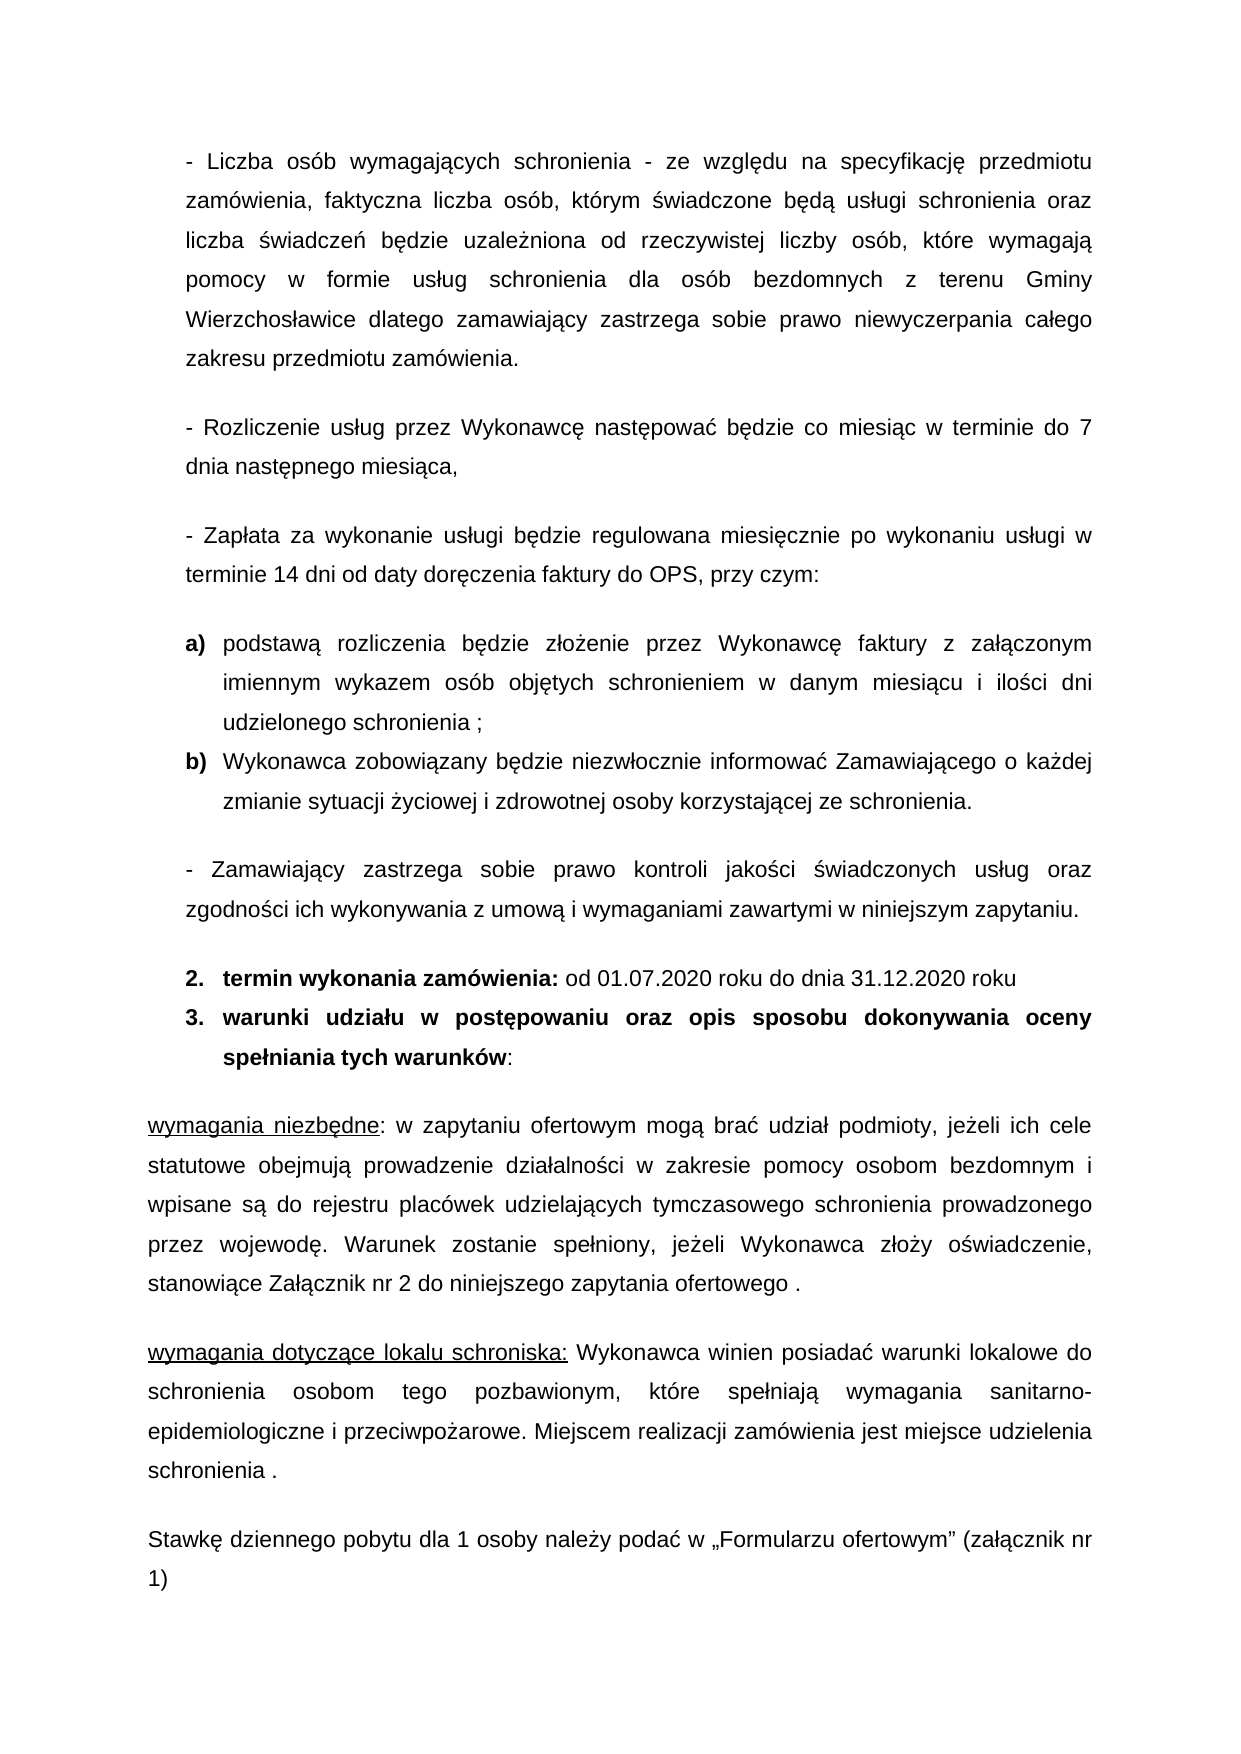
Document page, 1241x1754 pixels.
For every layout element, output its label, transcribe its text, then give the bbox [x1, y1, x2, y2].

list podstawą rozliczenia będzie złożenie przez Wykonawcę faktury z załączonym imiennym wykazem osób objętych schronieniem w danym miesiącu i ilości dni udzielonego schronienia ; [185, 630, 1093, 735]
text wymagania niezbędne: w zapytaniu ofertowym mogą brać udział podmioty, jeżeli ich cele statutowe obejmują prowadzenie działalności w zakresie pomocy osobom bezdomnym i wpisane są do rejestru placówek udzielających tymczasowego schronienia prowadzonego przez wojewodę. Warunek zostanie spełniony, jeżeli Wykonawca złoży oświadczenie, stanowiące Załącznik nr 2 do niniejszego zapytania ofertowego . [148, 1112, 1093, 1296]
list termin wykonania zamówienia: od 01.07.2020 roku do dnia 31.12.2020 roku [185, 964, 1093, 991]
text - Zamawiający zastrzega sobie prawo kontroli jakości świadczonych usług oraz zgodności ich wykonywania z umową i wymaganiami zawartymi w niniejszym zapytaniu. [185, 856, 1093, 922]
list Wykonawca zobowiązany będzie niezwłocznie informować Zamawiającego o każdej zmianie sytuacji życiowej i zdrowotnej osoby korzystającej ze schronienia. [185, 748, 1093, 814]
text Stawkę dziennego pobytu dla 1 osoby należy podać w „Formularzu ofertowym” (załącznik nr 1) [148, 1526, 1093, 1592]
list warunki udziału w postępowaniu oraz opis sposobu dokonywania oceny spełniania tych warunków: [185, 1004, 1093, 1070]
text - Rozliczenie usług przez Wykonawcę następować będzie co miesiąc w terminie do 7 dnia następnego miesiąca, [185, 414, 1093, 479]
text - Liczba osób wymagających schronienia - ze względu na specyfikację przedmiotu zamówienia, faktyczna liczba osób, którym świadczone będą usługi schronienia oraz liczba świadczeń będzie uzależniona od rzeczywistej liczby osób, które wymagają pomocy w formie usług schronienia dla osób bezdomnych z terenu Gminy Wierzchosławice dlatego zamawiający zastrzega sobie prawo niewyczerpania całego zakresu przedmiotu zamówienia. [185, 148, 1093, 371]
text - Zapłata za wykonanie usługi będzie regulowana miesięcznie po wykonaniu usługi w terminie 14 dni od daty doręczenia faktury do OPS, przy czym: [185, 522, 1093, 588]
text wymagania dotyczące lokalu schroniska: Wykonawca winien posiadać warunki lokalowe do schronienia osobom tego pozbawionym, które spełniają wymagania sanitarno-epidemiologiczne i przeciwpożarowe. Miejscem realizacji zamówienia jest miejsce udzielenia schronienia . [148, 1339, 1093, 1483]
